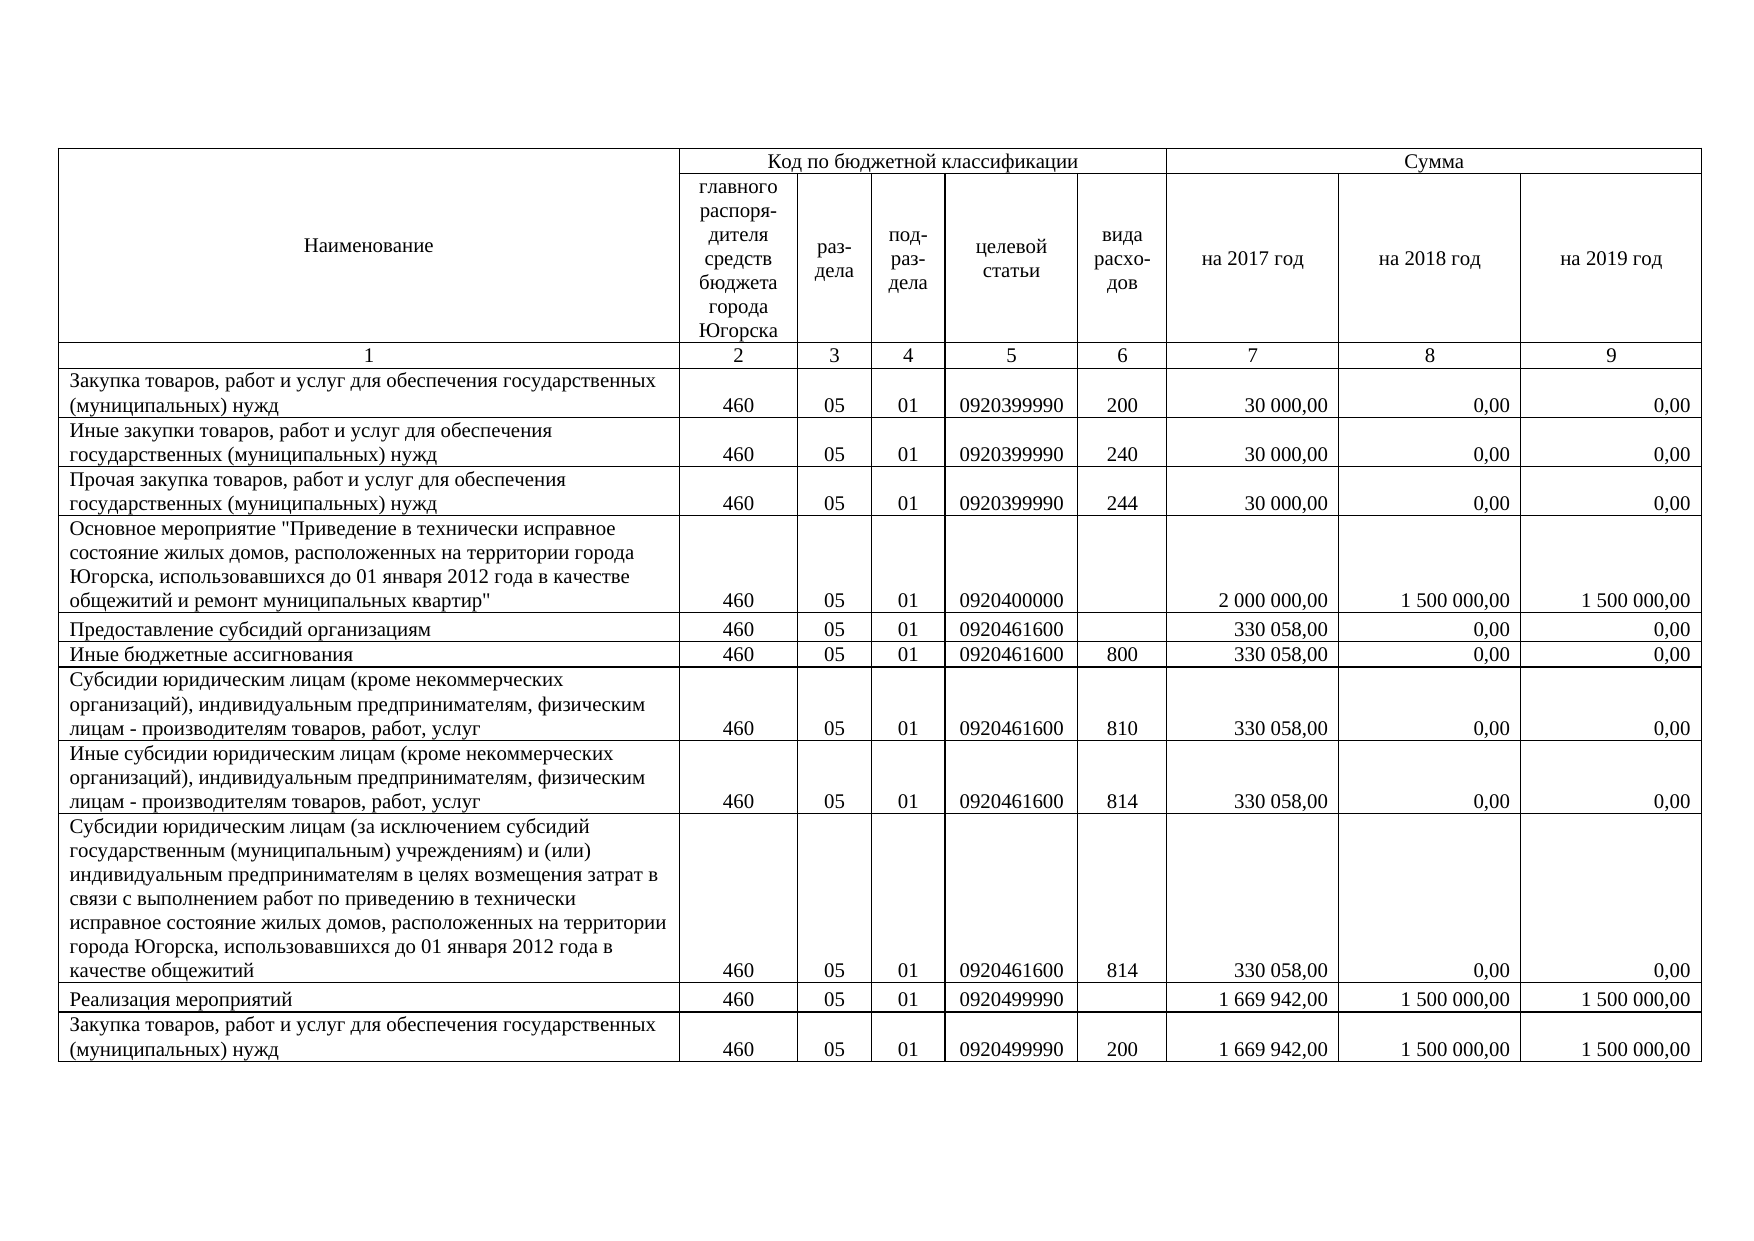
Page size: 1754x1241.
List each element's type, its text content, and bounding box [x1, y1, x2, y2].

table_header Код по бюджетной классификации [680, 149, 1166, 173]
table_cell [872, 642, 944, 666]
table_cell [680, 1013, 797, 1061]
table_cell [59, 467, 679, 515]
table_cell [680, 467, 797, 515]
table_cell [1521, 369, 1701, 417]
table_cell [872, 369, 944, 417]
table_cell на 2019 год [1521, 174, 1701, 342]
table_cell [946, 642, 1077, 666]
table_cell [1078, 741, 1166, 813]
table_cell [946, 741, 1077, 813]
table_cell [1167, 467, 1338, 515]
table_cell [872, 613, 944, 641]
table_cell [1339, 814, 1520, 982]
table_cell 2 [680, 343, 797, 367]
table_header Сумма [1167, 149, 1701, 173]
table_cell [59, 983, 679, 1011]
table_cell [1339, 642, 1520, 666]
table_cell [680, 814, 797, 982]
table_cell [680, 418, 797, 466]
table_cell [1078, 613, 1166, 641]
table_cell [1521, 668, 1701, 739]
table_cell вида расхо-дов [1078, 174, 1166, 342]
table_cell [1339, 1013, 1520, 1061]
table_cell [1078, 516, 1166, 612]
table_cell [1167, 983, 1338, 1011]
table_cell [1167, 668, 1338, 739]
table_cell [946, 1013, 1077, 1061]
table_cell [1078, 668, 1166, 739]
table_cell на 2017 год [1167, 174, 1338, 342]
table_cell на 2018 год [1339, 174, 1520, 342]
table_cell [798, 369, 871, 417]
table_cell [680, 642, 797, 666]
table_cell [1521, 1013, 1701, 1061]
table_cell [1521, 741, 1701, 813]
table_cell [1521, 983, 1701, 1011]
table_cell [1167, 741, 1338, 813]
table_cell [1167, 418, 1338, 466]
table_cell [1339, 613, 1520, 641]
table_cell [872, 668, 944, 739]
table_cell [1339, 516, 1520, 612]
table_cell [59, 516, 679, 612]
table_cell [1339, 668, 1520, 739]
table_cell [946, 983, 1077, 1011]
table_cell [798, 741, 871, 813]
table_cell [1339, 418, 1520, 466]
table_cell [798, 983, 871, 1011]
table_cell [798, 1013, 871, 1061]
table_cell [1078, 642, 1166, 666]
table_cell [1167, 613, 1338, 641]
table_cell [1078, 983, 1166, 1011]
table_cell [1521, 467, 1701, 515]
table_cell 4 [872, 343, 944, 367]
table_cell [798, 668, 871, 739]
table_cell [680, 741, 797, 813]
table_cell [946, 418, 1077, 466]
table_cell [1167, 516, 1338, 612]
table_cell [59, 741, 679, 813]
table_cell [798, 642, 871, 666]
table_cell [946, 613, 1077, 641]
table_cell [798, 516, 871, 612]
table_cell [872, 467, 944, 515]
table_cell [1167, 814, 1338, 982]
table_cell главного распоря-дителя средств бюджета города Югорска [680, 174, 797, 342]
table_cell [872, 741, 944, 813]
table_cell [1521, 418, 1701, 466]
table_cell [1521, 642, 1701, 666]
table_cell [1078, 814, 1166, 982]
table_cell 1 [59, 343, 679, 367]
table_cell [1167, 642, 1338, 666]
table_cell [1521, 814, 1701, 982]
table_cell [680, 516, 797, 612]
table_cell целевой статьи [946, 174, 1077, 342]
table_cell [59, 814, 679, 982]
table_cell 9 [1521, 343, 1701, 367]
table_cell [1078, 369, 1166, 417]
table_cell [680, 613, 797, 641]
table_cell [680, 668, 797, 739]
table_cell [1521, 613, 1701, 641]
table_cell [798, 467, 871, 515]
table_cell 3 [798, 343, 871, 367]
table_cell 6 [1078, 343, 1166, 367]
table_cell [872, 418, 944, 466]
table_cell 7 [1167, 343, 1338, 367]
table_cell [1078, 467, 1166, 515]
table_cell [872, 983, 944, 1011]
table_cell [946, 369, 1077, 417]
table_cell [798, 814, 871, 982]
table_cell раз-дела [798, 174, 871, 342]
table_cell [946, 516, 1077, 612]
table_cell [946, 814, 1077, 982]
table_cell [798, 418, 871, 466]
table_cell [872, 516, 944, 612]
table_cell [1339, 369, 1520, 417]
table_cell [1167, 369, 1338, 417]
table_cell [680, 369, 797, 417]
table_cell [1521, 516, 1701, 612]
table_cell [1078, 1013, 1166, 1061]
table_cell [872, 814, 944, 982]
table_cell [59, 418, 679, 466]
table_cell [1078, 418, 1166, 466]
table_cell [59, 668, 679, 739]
table_cell 8 [1339, 343, 1520, 367]
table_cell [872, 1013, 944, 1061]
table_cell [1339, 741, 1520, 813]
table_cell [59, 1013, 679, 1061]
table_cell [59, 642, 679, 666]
table_header Наименование [59, 149, 679, 342]
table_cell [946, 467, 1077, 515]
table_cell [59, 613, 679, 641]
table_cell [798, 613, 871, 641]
table_cell 5 [946, 343, 1077, 367]
table_cell под-раз-дела [872, 174, 944, 342]
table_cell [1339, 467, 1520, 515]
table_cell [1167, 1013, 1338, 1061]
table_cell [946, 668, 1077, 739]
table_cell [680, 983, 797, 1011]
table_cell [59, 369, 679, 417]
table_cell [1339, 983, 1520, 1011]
